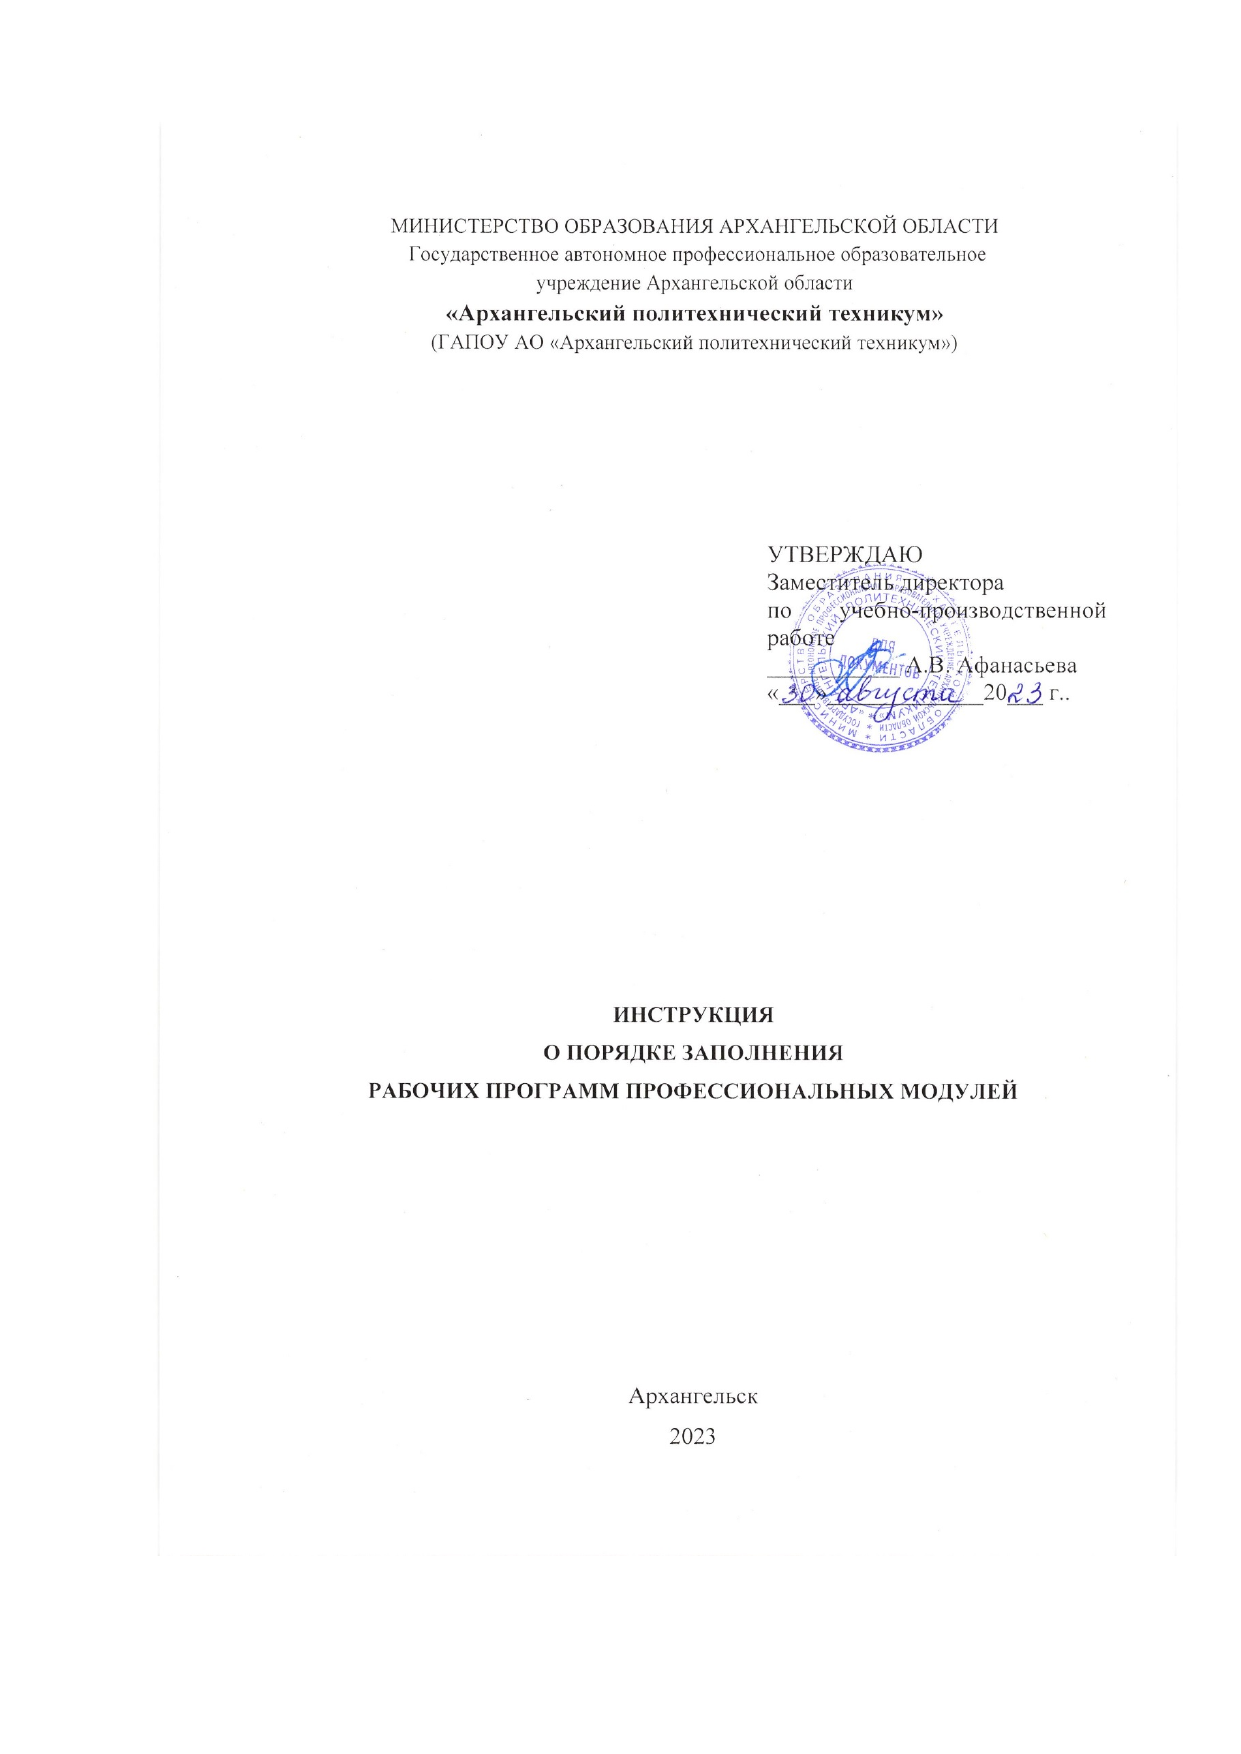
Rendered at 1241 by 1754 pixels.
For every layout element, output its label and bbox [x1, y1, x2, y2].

picture [147, 118, 1191, 1556]
